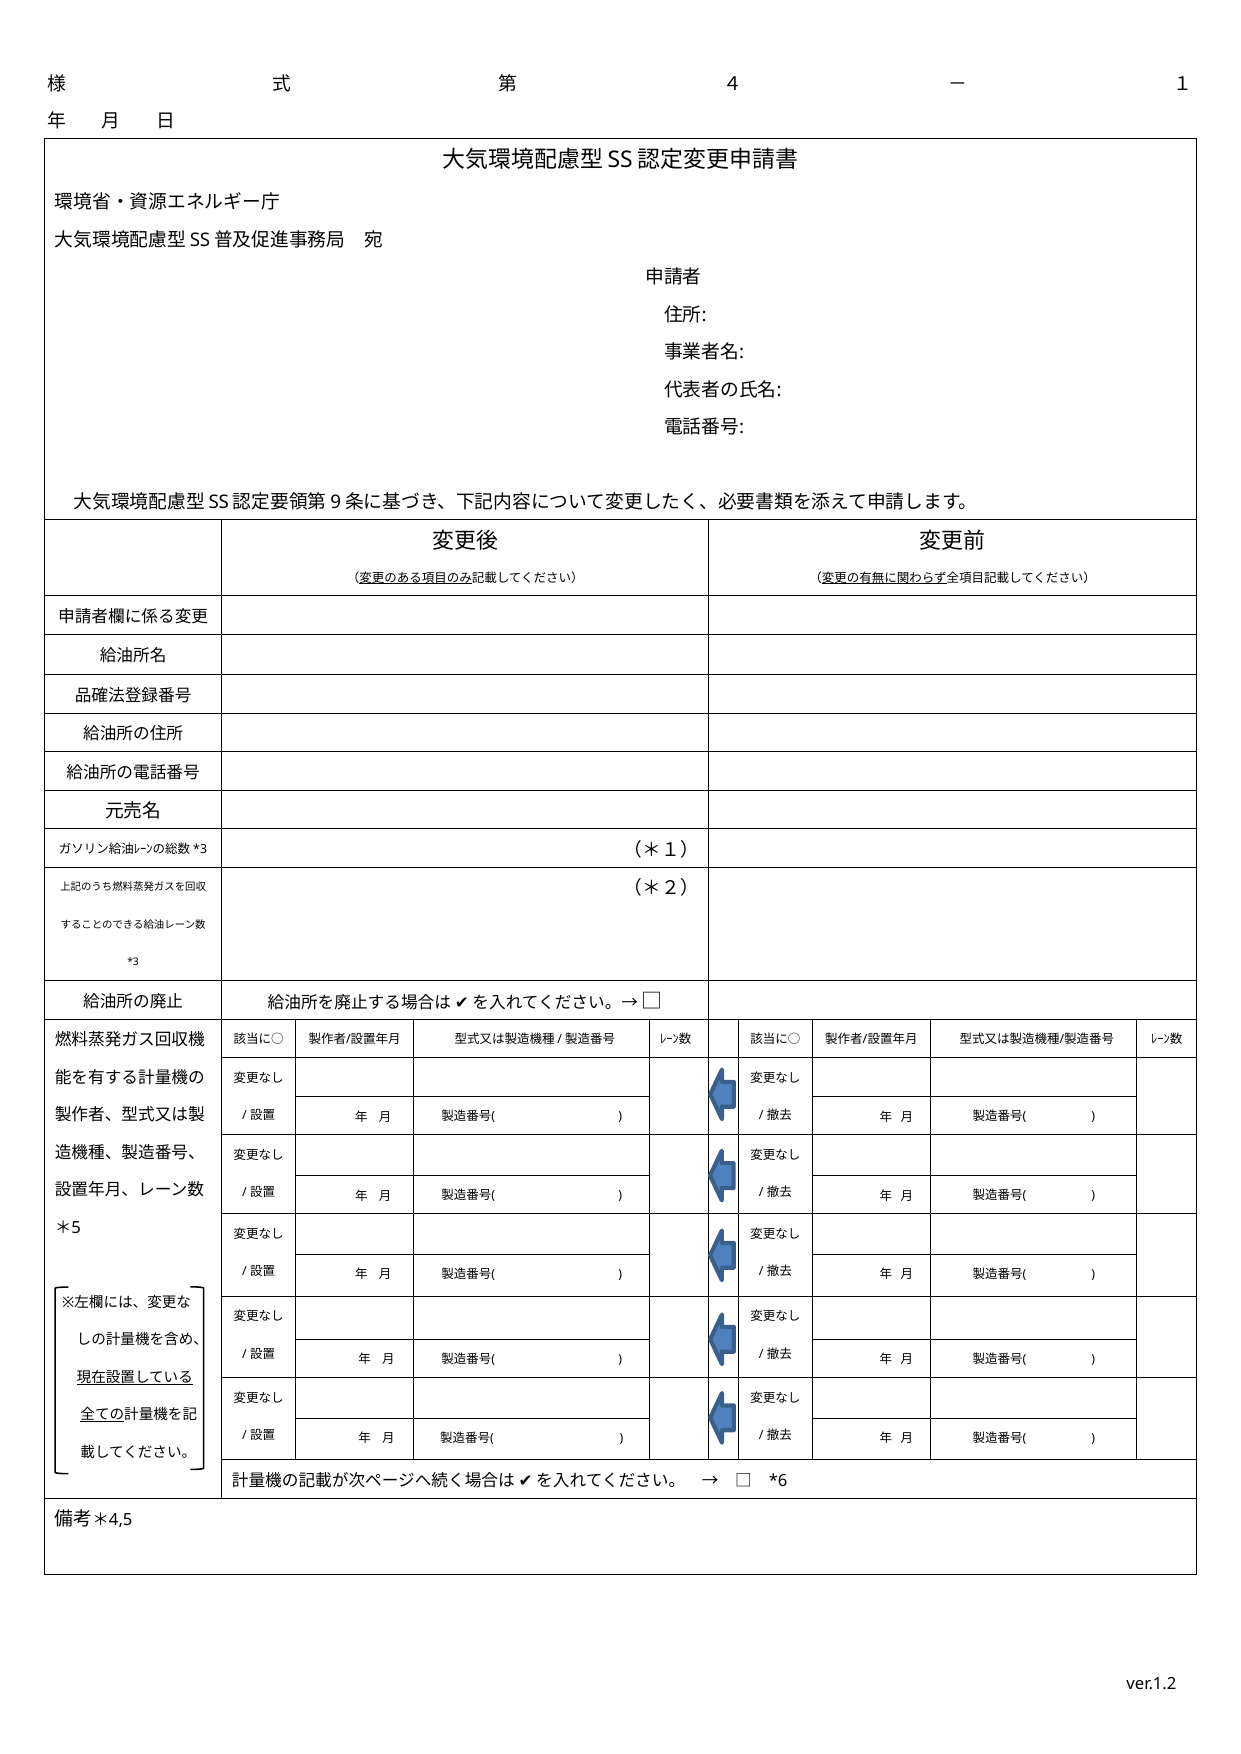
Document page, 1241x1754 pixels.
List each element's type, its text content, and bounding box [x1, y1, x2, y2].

table_cell [222, 596, 708, 634]
table_cell 変更なし/ 設置 [222, 1135, 295, 1213]
table_cell [45, 520, 221, 595]
table_cell 燃料蒸発ガス回収機能を有する計量機の製作者、型式又は製造機種、製造番号、設置年月、レーン数 ＊5 ※左欄には、変更な しの計量機を含め、 現在設置している 全ての計量機を記 載してください。 [45, 1020, 221, 1498]
table_cell 変更なし/ 撤去 [739, 1214, 812, 1296]
table_cell [709, 596, 1196, 634]
table_cell 変更なし/ 設置 [222, 1214, 295, 1296]
table_cell [650, 1135, 708, 1213]
table_cell 変更なし/ 設置 [222, 1058, 295, 1134]
table_cell 品確法登録番号 [45, 675, 221, 712]
table_cell 年 月 [813, 1340, 930, 1377]
table_cell [296, 1214, 413, 1254]
table_cell [709, 714, 1196, 751]
table_cell 備考＊4,5 [45, 1499, 1196, 1574]
table_cell [813, 1058, 930, 1096]
table_cell 型式又は製造機種 / 製造番号 [414, 1020, 649, 1057]
table_cell [650, 1297, 708, 1377]
table_cell [709, 1378, 738, 1459]
table_cell （＊１） [222, 829, 708, 867]
table_cell [414, 1135, 649, 1175]
table_cell [709, 829, 1196, 867]
table_cell [296, 1135, 413, 1175]
table_cell [709, 675, 1196, 712]
table_cell 年 月 [296, 1255, 413, 1296]
table_cell [222, 714, 708, 751]
table_cell [222, 635, 708, 674]
table_cell 製造番号( ) [414, 1097, 649, 1134]
table_cell [709, 791, 1196, 828]
text 様式第４－１ 年 月 日 [47, 63, 1193, 138]
table_cell （＊２） [222, 868, 708, 980]
table_cell 製造番号( ) [414, 1176, 649, 1213]
table_cell 上記のうち燃料蒸発ガスを回収 することのできる給油レーン数 *3 [45, 868, 221, 980]
table_cell [650, 1058, 708, 1134]
table_cell 変更なし/ 設置 [222, 1297, 295, 1377]
table_cell [709, 1135, 738, 1213]
table_cell ﾚｰﾝ数 [1137, 1020, 1196, 1057]
table_cell 変更なし/ 撤去 [739, 1297, 812, 1377]
table_cell 変更なし/ 設置 [222, 1378, 295, 1459]
table_cell 製造番号( ) [414, 1340, 649, 1377]
table_cell [931, 1135, 1136, 1175]
table_cell ガソリン給油ﾚｰﾝの総数 *3 [45, 829, 221, 867]
table_cell 年 月 [813, 1097, 930, 1134]
table_cell [414, 1378, 649, 1418]
table_cell [709, 868, 1196, 980]
table_cell 製造番号( ) [931, 1340, 1136, 1377]
table_cell 年 月 [296, 1340, 413, 1377]
table_cell [1137, 1297, 1196, 1377]
table_cell [931, 1058, 1136, 1096]
table_cell [296, 1378, 413, 1418]
table_cell [709, 981, 1196, 1019]
table_cell 変更なし/ 撤去 [739, 1135, 812, 1213]
table_cell 給油所を廃止する場合は ✔ を入れてください。→ □ [222, 981, 708, 1019]
table_cell 元売名 [45, 791, 221, 828]
table_cell 製造番号( ) [931, 1176, 1136, 1213]
table_cell 該当に○ [739, 1020, 812, 1057]
table_cell [709, 752, 1196, 789]
table_cell 製造番号( ) [931, 1097, 1136, 1134]
table_cell [296, 1297, 413, 1338]
table_cell [414, 1214, 649, 1254]
table_cell [709, 1020, 738, 1057]
table_cell 変更後 （変更のある項目のみ記載してください） [222, 520, 708, 595]
table_cell [931, 1214, 1136, 1254]
table_cell ﾚｰﾝ数 [650, 1020, 708, 1057]
table_cell 変更前 （変更の有無に関わらず全項目記載してください） [709, 520, 1196, 595]
table_cell [813, 1378, 930, 1418]
table_cell [709, 635, 1196, 674]
table_cell [813, 1297, 930, 1338]
table_cell 製造番号( ) [931, 1419, 1136, 1459]
table_header 大気環境配慮型SS認定変更申請書 環境省・資源エネルギー庁 大気環境配慮型SS普及促進事務局 宛 申請者 住所: 事業者名: 代表者の氏名: 電話番号: 大気環境配慮型SS認定要領第9条に基づき、下記内容について変更したく、必要書類を添えて申請します。 [45, 139, 1196, 519]
table_cell [222, 752, 708, 789]
table_cell 製作者/設置年月 [813, 1020, 930, 1057]
table_cell 年 月 [296, 1097, 413, 1134]
table_cell [414, 1297, 649, 1338]
table_cell 給油所の住所 [45, 714, 221, 751]
table_cell 年 月 [296, 1176, 413, 1213]
table_cell 製作者/設置年月 [296, 1020, 413, 1057]
table_cell [813, 1135, 930, 1175]
table_cell [1137, 1214, 1196, 1296]
table_cell [709, 1214, 738, 1296]
table_cell 給油所の廃止 [45, 981, 221, 1019]
table_cell 年 月 [813, 1419, 930, 1459]
table_cell [222, 675, 708, 712]
table_cell [931, 1378, 1136, 1418]
table_cell [813, 1214, 930, 1254]
table_cell 製造番号( ) [414, 1255, 649, 1296]
table_cell 申請者欄に係る変更 [45, 596, 221, 634]
table_cell [222, 791, 708, 828]
table_cell [709, 1297, 738, 1377]
table_cell 型式又は製造機種/製造番号 [931, 1020, 1136, 1057]
table_cell [1137, 1058, 1196, 1134]
table_cell [931, 1297, 1136, 1338]
table_cell [296, 1058, 413, 1096]
table_cell [1137, 1135, 1196, 1213]
table_cell 製造番号( ) [414, 1419, 649, 1459]
table_cell [650, 1378, 708, 1459]
table_cell 年 月 [296, 1419, 413, 1459]
table_cell 変更なし/ 撤去 [739, 1378, 812, 1459]
table_cell [1137, 1378, 1196, 1459]
table_cell [709, 1058, 738, 1134]
table_cell 給油所の電話番号 [45, 752, 221, 789]
table_cell 該当に○ [222, 1020, 295, 1057]
table_cell [650, 1214, 708, 1296]
table_cell 給油所名 [45, 635, 221, 674]
table_cell 変更なし/ 撤去 [739, 1058, 812, 1134]
table_cell [414, 1058, 649, 1096]
table_cell 製造番号( ) [931, 1255, 1136, 1296]
table_cell 年 月 [813, 1176, 930, 1213]
table_cell 計量機の記載が次ページへ続く場合は ✔ を入れてください。 → □ *6 [222, 1460, 1196, 1498]
table_cell 年 月 [813, 1255, 930, 1296]
